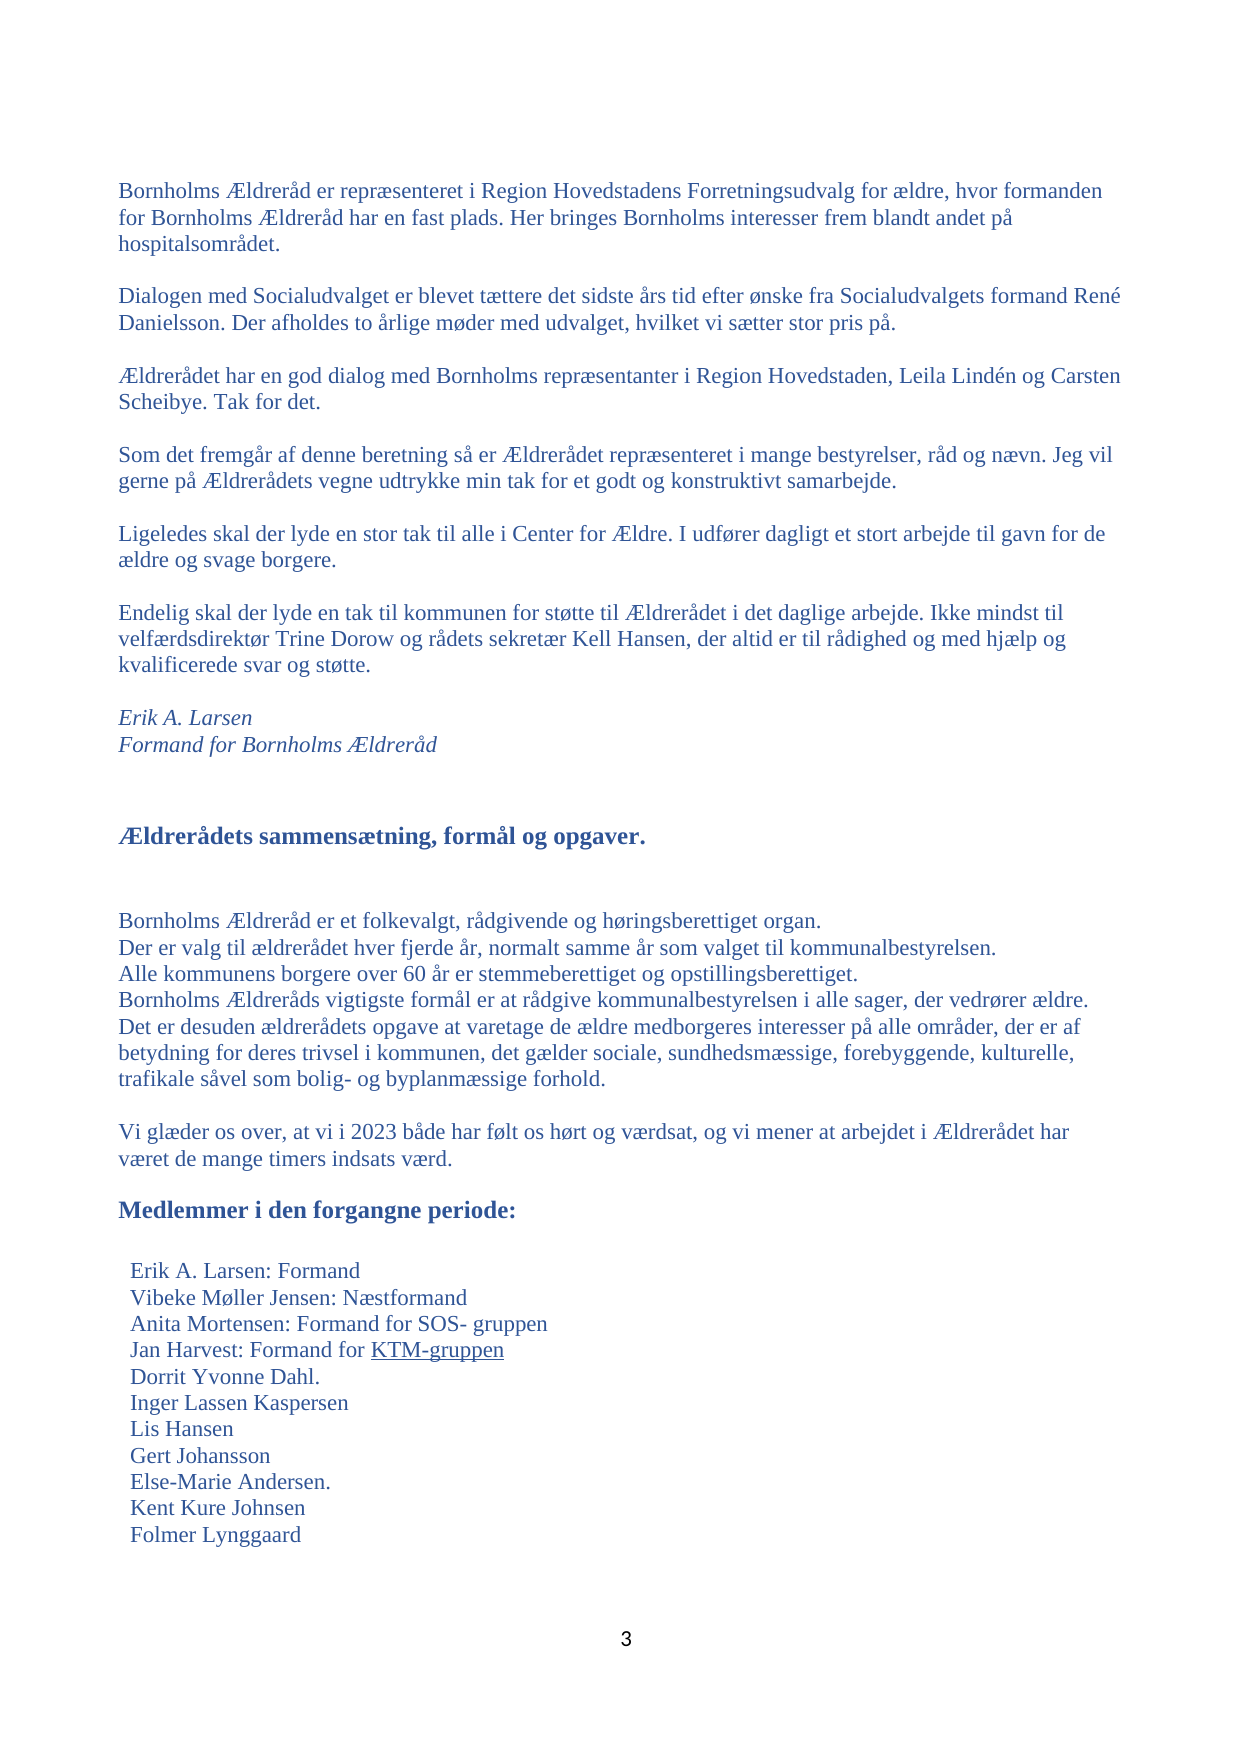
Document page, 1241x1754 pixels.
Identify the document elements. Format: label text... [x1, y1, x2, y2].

text Ældrerådet har en god dialog med Bornholms repræsentanter i Region Hovedstaden, Leila Lindén og Carsten Scheibye. Tak for det. [118, 362, 1122, 414]
text Jan Harvest: Formand for KTM-gruppen [118, 1336, 1122, 1363]
text Der er valg til ældrerådet hver fjerde år, normalt samme år som valget til kommunalbestyrelsen. [118, 934, 1122, 960]
text Dorrit Yvonne Dahl. [118, 1363, 1122, 1389]
text Folmer Lynggaard [118, 1521, 1122, 1547]
text Else-Marie Andersen. [118, 1468, 1122, 1494]
text Ligeledes skal der lyde en stor tak til alle i Center for Ældre. I udfører dagligt et stort arbejde til gavn for de ældre og svage borgere. [118, 520, 1122, 572]
text Ældrerådets sammensætning, formål og opgaver. [118, 821, 1122, 850]
text Bornholms Ældreråd er et folkevalgt, rådgivende og høringsberettiget organ. [118, 907, 1122, 934]
text Som det fremgår af denne beretning så er Ældrerådet repræsenteret i mange bestyrelser, råd og nævn. Jeg vil gerne på Ældrerådets vegne udtrykke min tak for et godt og konstruktivt samarbejde. [118, 441, 1122, 493]
text Kent Kure Johnsen [118, 1494, 1122, 1521]
text Formand for Bornholms Ældreråd [118, 731, 1122, 757]
text Bornholms Ældreråds vigtigste formål er at rådgive kommunalbestyrelsen i alle sager, der vedrører ældre. [118, 986, 1122, 1013]
text Anita Mortensen: Formand for SOS- gruppen [118, 1310, 1122, 1336]
text Erik A. Larsen: Formand [118, 1257, 1122, 1284]
text Erik A. Larsen [118, 704, 1122, 731]
text Dialogen med Socialudvalget er blevet tættere det sidste års tid efter ønske fra Socialudvalgets formand René Danielsson. Der afholdes to årlige møder med udvalget, hvilket vi sætter stor pris på. [118, 283, 1122, 335]
text Inger Lassen Kaspersen [118, 1389, 1122, 1415]
text Vibeke Møller Jensen: Næstformand [118, 1284, 1122, 1310]
text Alle kommunens borgere over 60 år er stemmeberettiget og opstillingsberettiget. [118, 960, 1122, 986]
text Lis Hansen [118, 1415, 1122, 1442]
text Medlemmer i den forgangne periode: [118, 1195, 1122, 1224]
text Bornholms Ældreråd er repræsenteret i Region Hovedstadens Forretningsudvalg for ældre, hvor formanden for Bornholms Ældreråd har en fast plads. Her bringes Bornholms interesser frem blandt andet på hospitalsområdet. [118, 177, 1122, 256]
text Vi glæder os over, at vi i 2023 både har følt os hørt og værdsat, og vi mener at arbejdet i Ældrerådet har været de mange timers indsats værd. [118, 1118, 1122, 1171]
text Det er desuden ældrerådets opgave at varetage de ældre medborgeres interesser på alle områder, der er af betydning for deres trivsel i kommunen, det gælder sociale, sundhedsmæssige, forebyggende, kulturelle, trafikale såvel som bolig- og byplanmæssige forhold. [118, 1013, 1122, 1092]
text Gert Johansson [118, 1442, 1122, 1468]
text Endelig skal der lyde en tak til kommunen for støtte til Ældrerådet i det daglige arbejde. Ikke mindst til velfærdsdirektør Trine Dorow og rådets sekretær Kell Hansen, der altid er til rådighed og med hjælp og kvalificerede svar og støtte. [118, 599, 1122, 678]
